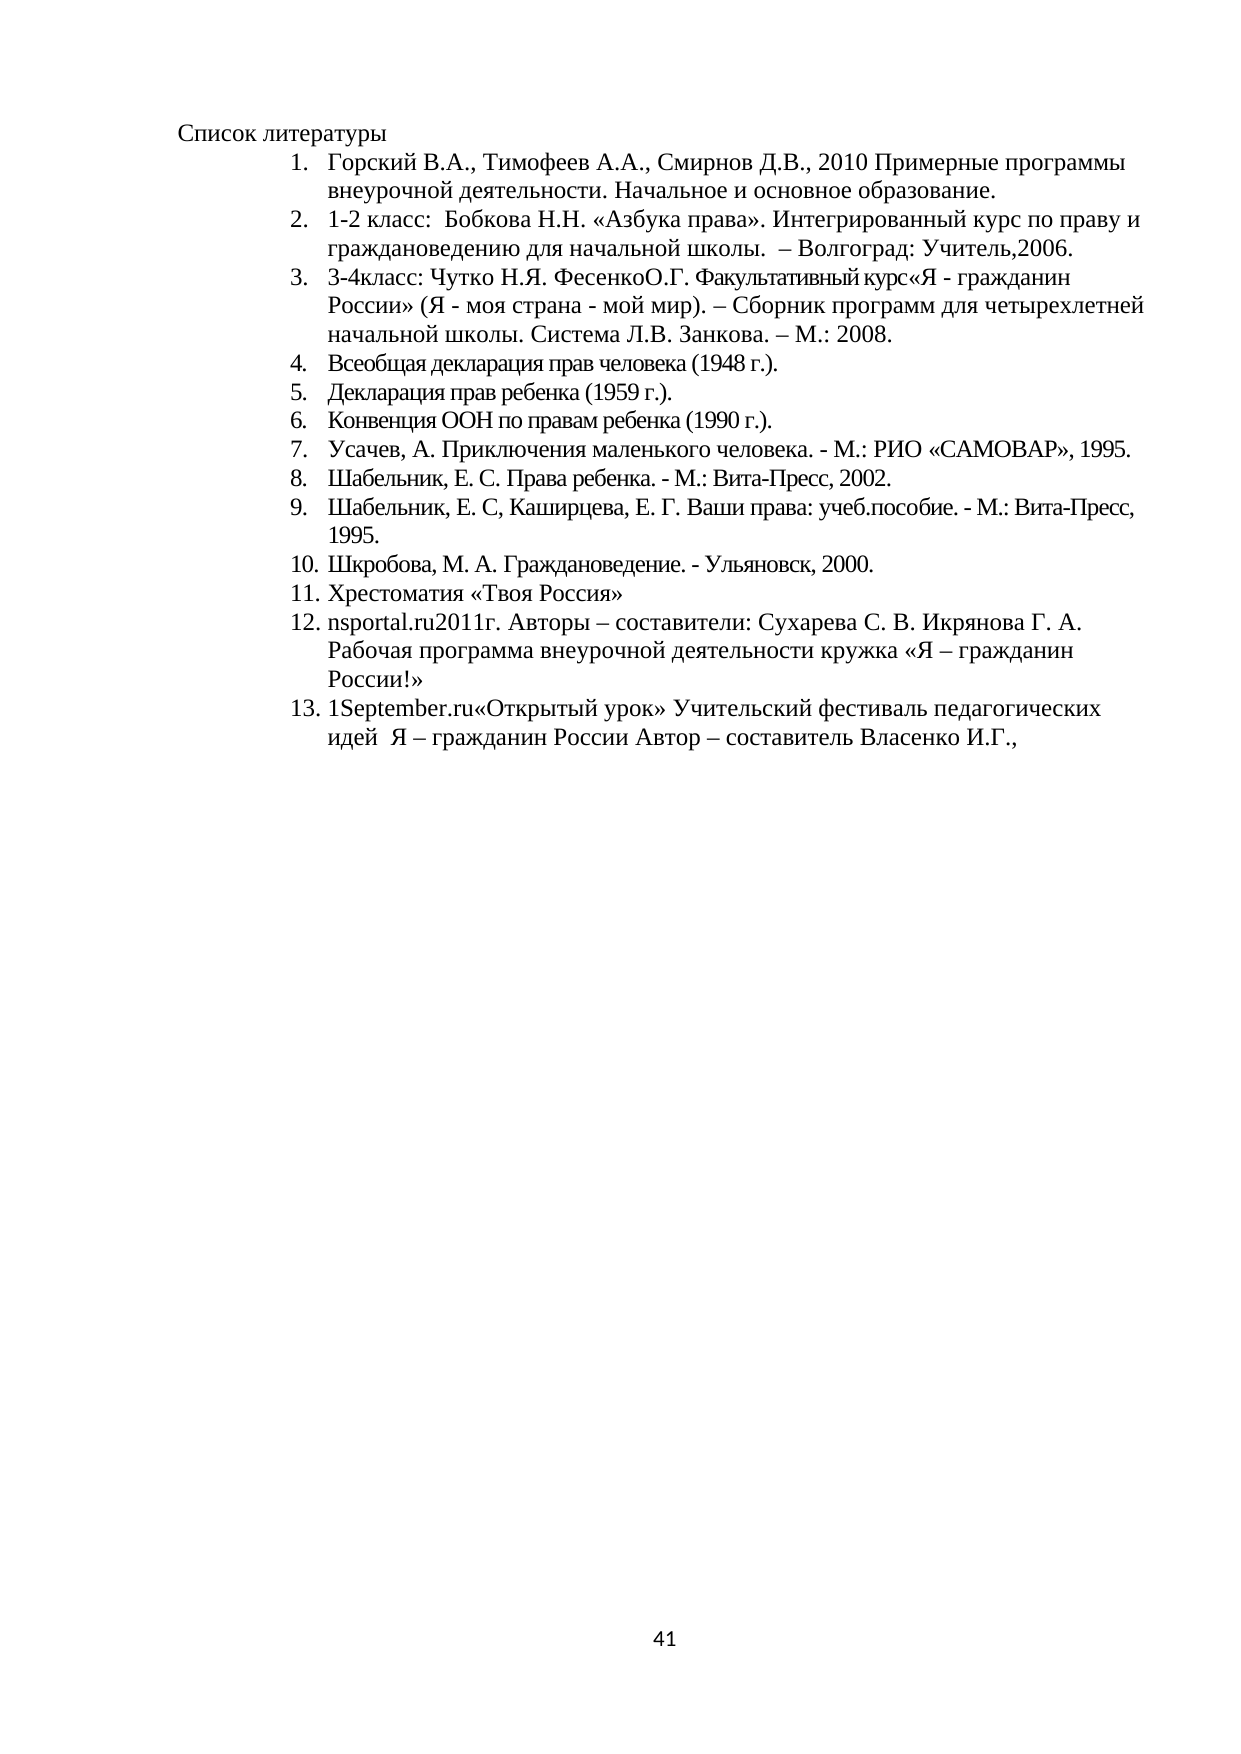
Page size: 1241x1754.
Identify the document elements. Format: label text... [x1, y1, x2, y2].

list Конвенция ООН по правам ребенка (1990 г.). [290, 406, 1152, 434]
list 1September.ru«Открытый урок» Учительский фестиваль педагогических идей Я – гражданин России Автор – составитель Власенко И.Г., [290, 693, 1152, 751]
list Горский В.А., Тимофеев А.А., Смирнов Д.В., 2010 Примерные программы внеурочной деятельности. Начальное и основное образование. [290, 147, 1152, 204]
list Усачев, А. Приключения маленького человека. - М.: РИО «САМОВАР», 1995. [290, 434, 1152, 463]
list Декларация прав ребенка (1959 г.). [290, 377, 1152, 406]
list Шабельник, Е. С. Права ребенка. - М.: Вита-Пресс, 2002. [290, 463, 1152, 492]
list Шабельник, Е. С, Каширцева, Е. Г. Ваши права: учеб.пособие. - М.: Вита-Пресс, 1995. [290, 492, 1152, 549]
list Всеобщая декларация прав человека (1948 г.). [290, 348, 1152, 377]
list nsportal.ru2011г. Авторы – составители: Сухарева С. В. Икрянова Г. А. Рабочая программа внеурочной деятельности кружка «Я – гражданин России!» [290, 607, 1152, 693]
list 1-2 класс: Бобкова Н.Н. «Азбука права». Интегрированный курс по праву и граждановедению для начальной школы. – Волгоград: Учитель,2006. [290, 204, 1152, 262]
list 3-4класс: Чутко Н.Я. ФесенкоО.Г. Факультативный курс«Я - гражданин России» (Я - моя страна - мой мир). – Сборник программ для четырехлетней начальной школы. Система Л.В. Занкова. – М.: 2008. [290, 262, 1152, 348]
list Шкробова, М. А. Граждановедение. - Ульяновск, 2000. [290, 549, 1152, 578]
list Хрестоматия «Твоя Россия» [290, 578, 1152, 607]
text Список литературы [177, 118, 1152, 147]
